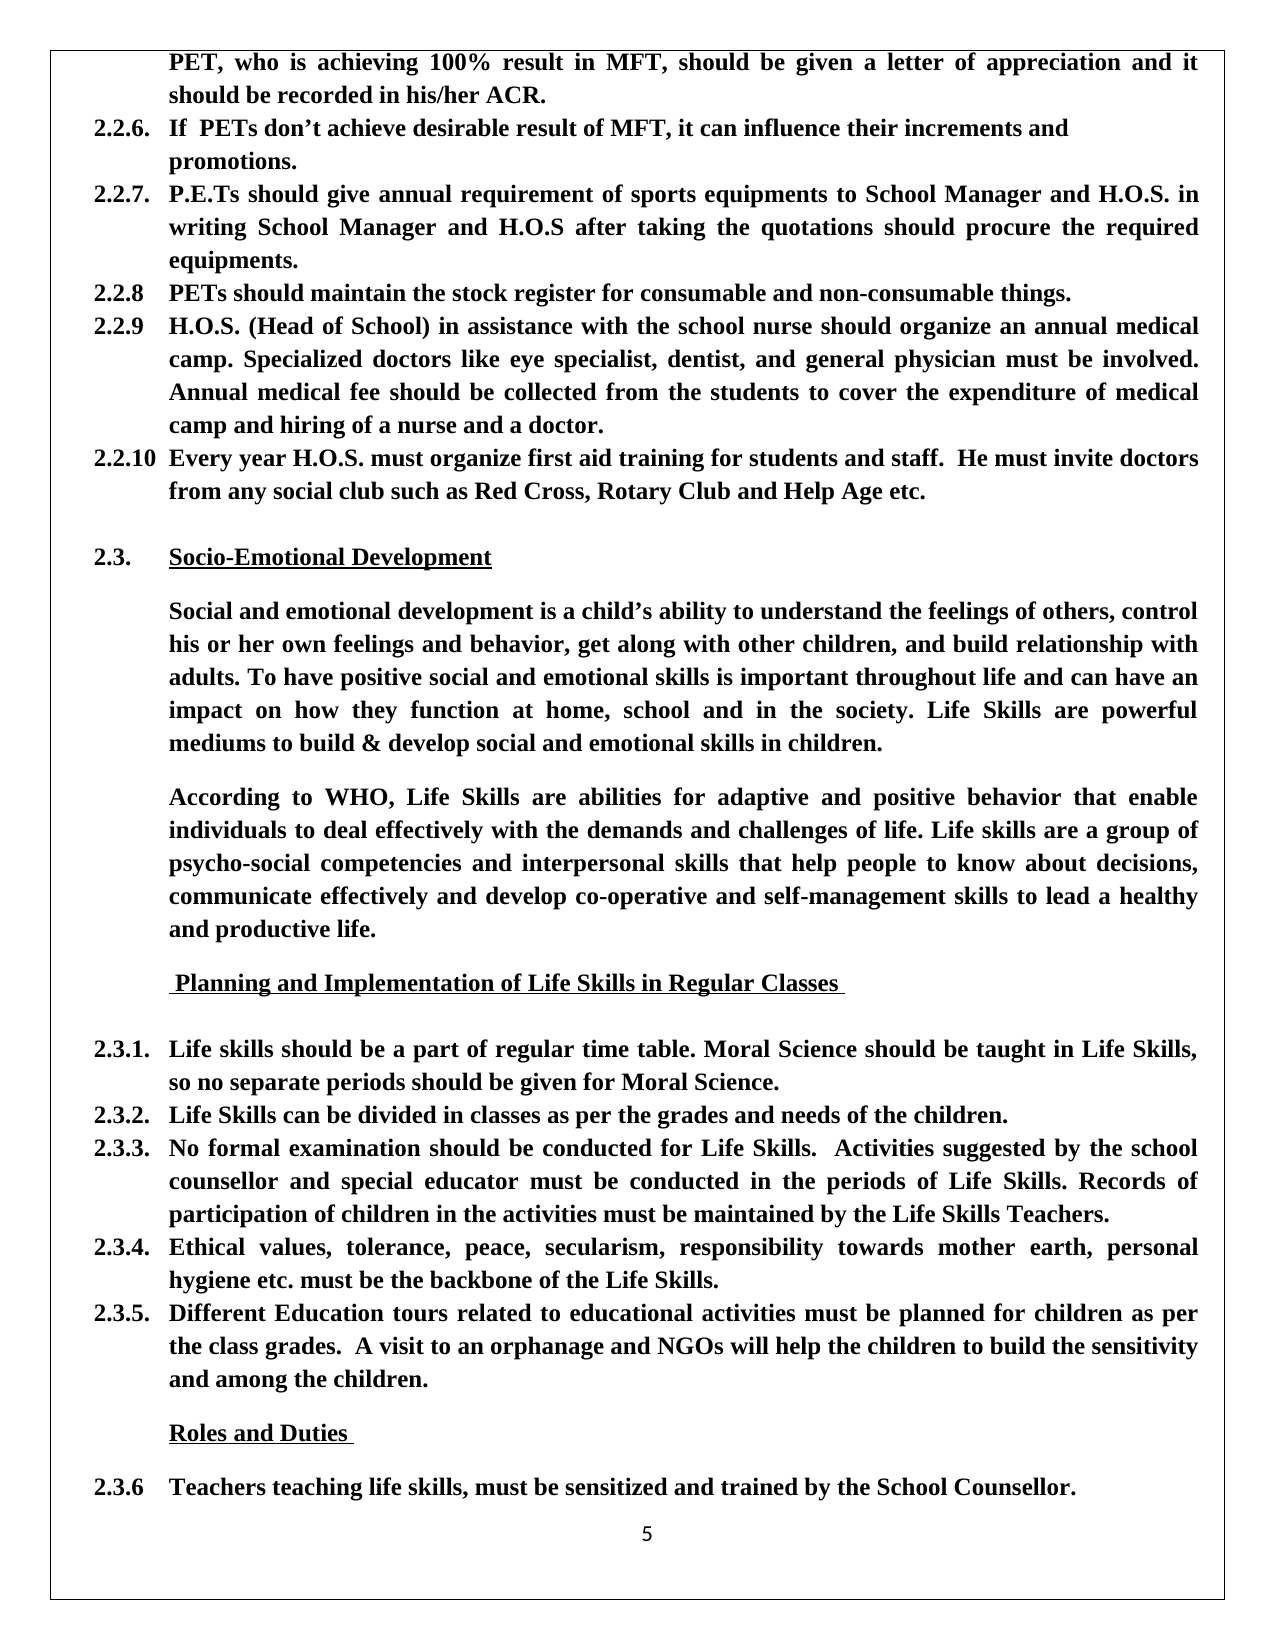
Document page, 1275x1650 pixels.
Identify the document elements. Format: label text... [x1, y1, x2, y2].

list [94, 51, 1200, 109]
text Roles and Duties [94, 1418, 1200, 1447]
list No formal examination should be conducted for Life Skills. Activities suggested by the school counsellor and special educator must be conducted in the periods of Life Skills. Records of participation of children in the activities must be maintained by the Life Skills Teachers. [94, 1133, 1200, 1228]
list If PETs don’t achieve desirable result of MFT, it can influence their increments and promotions. [94, 113, 1200, 175]
list Life Skills can be divided in classes as per the grades and needs of the children. [94, 1100, 1200, 1129]
list Different Education tours related to educational activities must be planned for children as per the class grades. A visit to an orphanage and NGOs will help the children to build the sensitivity and among the children. [94, 1298, 1200, 1393]
list Every year H.O.S. must organize first aid training for students and staff. He must invite doctors from any social club such as Red Cross, Rotary Club and Help Age etc. [94, 443, 1200, 505]
text 2.3. Socio-Emotional Development [94, 542, 1200, 571]
list Ethical values, tolerance, peace, secularism, responsibility towards mother earth, personal hygiene etc. must be the backbone of the Life Skills. [94, 1232, 1200, 1294]
list PETs should maintain the stock register for consumable and non-consumable things. [94, 278, 1200, 307]
list H.O.S. (Head of School) in assistance with the school nurse should organize an annual medical camp. Specialized doctors like eye specialist, dentist, and general physician must be involved. Annual medical fee should be collected from the students to cover the expenditure of medical camp and hiring of a nurse and a doctor. [94, 311, 1200, 439]
list Planning and Implementation of Life Skills in Regular Classes [169, 968, 1200, 997]
list Life skills should be a part of regular time table. Moral Science should be taught in Life Skills, so no separate periods should be given for Moral Science. [94, 1034, 1200, 1096]
list P.E.Ts should give annual requirement of sports equipments to School Manager and H.O.S. in writing School Manager and H.O.S after taking the quotations should procure the required equipments. [94, 179, 1200, 274]
list Social and emotional development is a child’s ability to understand the feelings of others, control his or her own feelings and behavior, get along with other children, and build relationship with adults. To have positive social and emotional skills is important throughout life and can have an impact on how they function at home, school and in the society. Life Skills are powerful mediums to build & develop social and emotional skills in children. [169, 596, 1200, 757]
text 2.3.6 Teachers teaching life skills, must be sensitized and trained by the School Counsellor. [94, 1472, 1200, 1501]
text According to WHO, Life Skills are abilities for adaptive and positive behavior that enable individuals to deal effectively with the demands and challenges of life. Life skills are a group of psycho-social competencies and interpersonal skills that help people to know about decisions, communicate effectively and develop co-operative and self-management skills to lead a healthy and productive life. [169, 782, 1200, 943]
